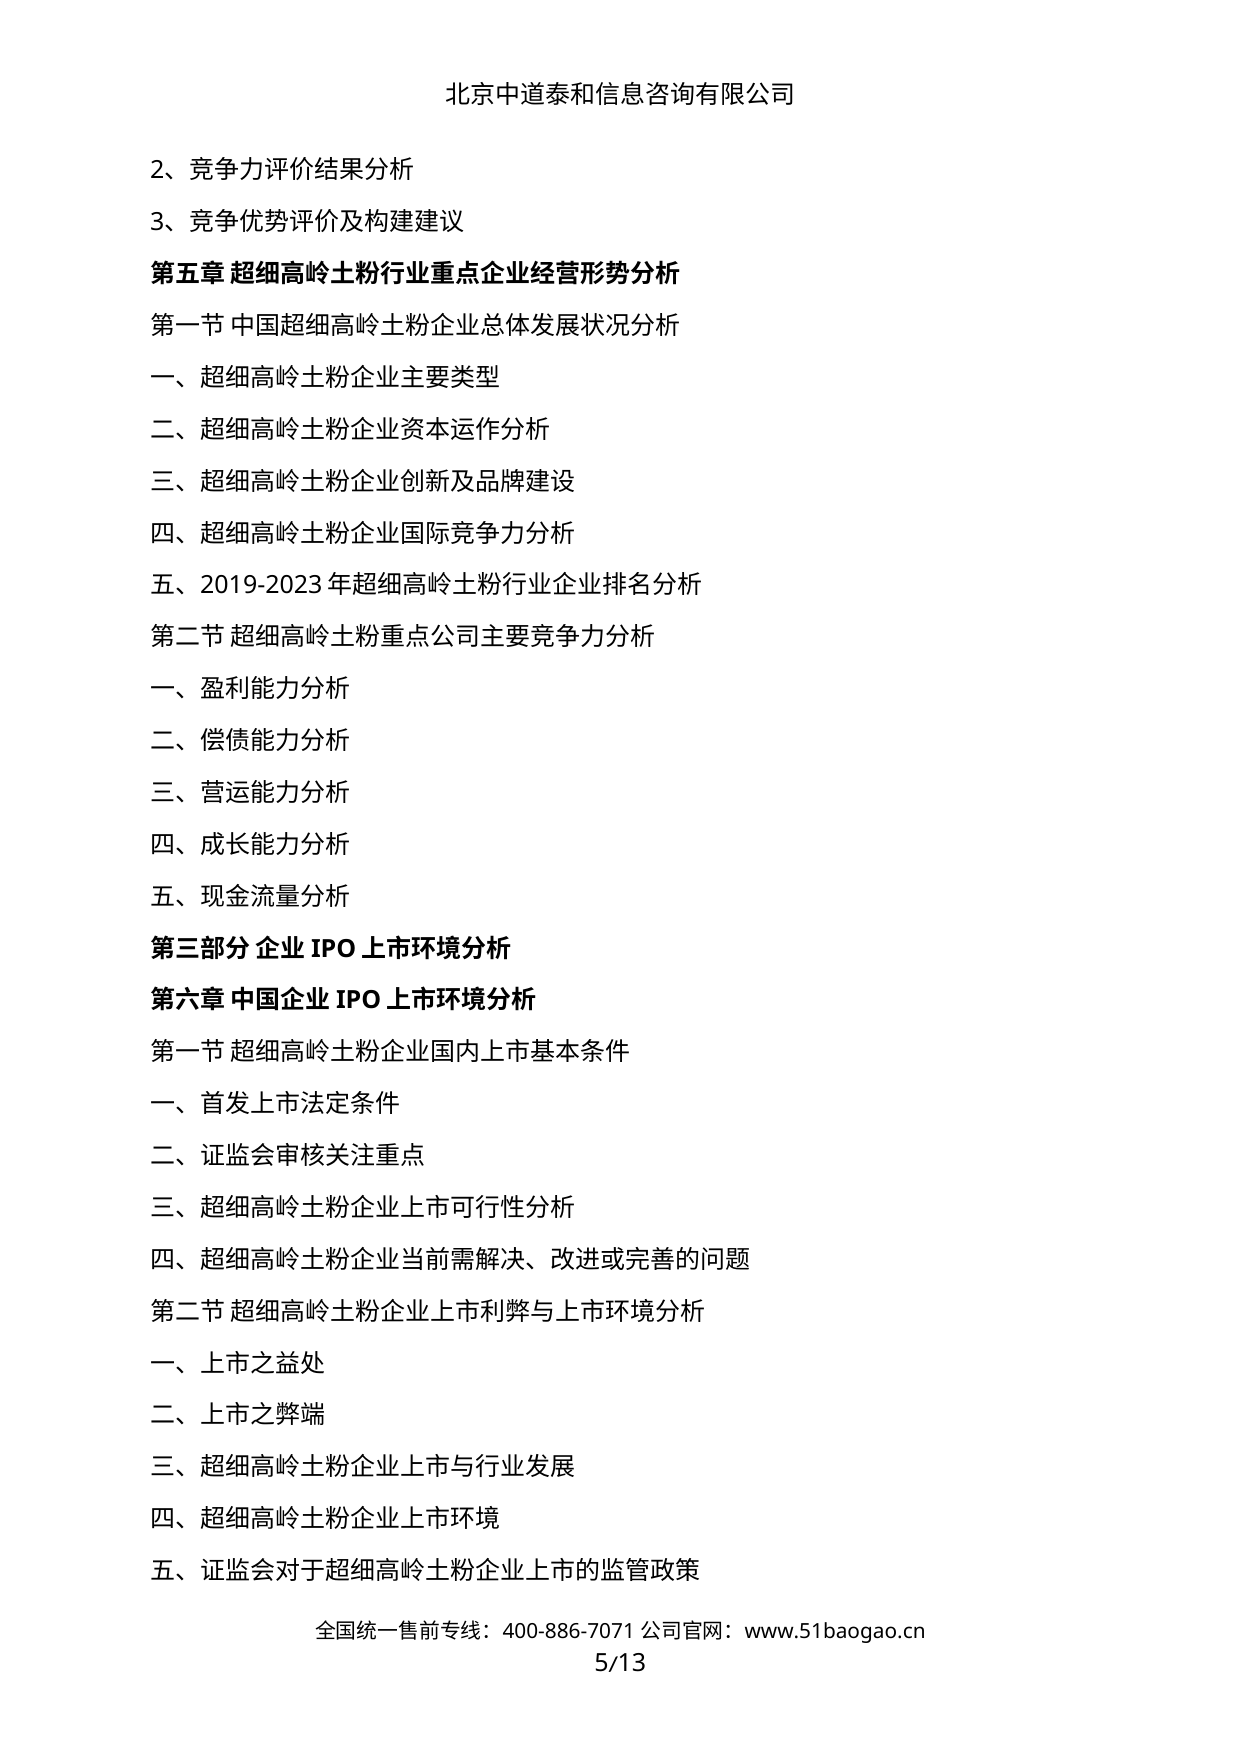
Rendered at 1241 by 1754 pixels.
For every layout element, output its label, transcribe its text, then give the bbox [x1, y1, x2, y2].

text 第一节 超细高岭土粉企业国内上市基本条件 [150, 1032, 1090, 1068]
text 第三部分 企业IPO上市环境分析 [150, 928, 1090, 964]
text 一、上市之益处 [150, 1343, 1090, 1379]
text 第六章 中国企业IPO上市环境分析 [150, 980, 1090, 1016]
text 第二节 超细高岭土粉企业上市利弊与上市环境分析 [150, 1291, 1090, 1327]
text 二、证监会审核关注重点 [150, 1136, 1090, 1172]
text 五、证监会对于超细高岭土粉企业上市的监管政策 [150, 1551, 1090, 1587]
text 五、2019-2023年超细高岭土粉行业企业排名分析 [150, 565, 1090, 601]
text 二、超细高岭土粉企业资本运作分析 [150, 409, 1090, 446]
text 二、偿债能力分析 [150, 721, 1090, 757]
text 一、盈利能力分析 [150, 669, 1090, 705]
text 一、超细高岭土粉企业主要类型 [150, 357, 1090, 394]
text 三、超细高岭土粉企业创新及品牌建设 [150, 461, 1090, 497]
text 四、超细高岭土粉企业上市环境 [150, 1499, 1090, 1535]
text 第一节 中国超细高岭土粉企业总体发展状况分析 [150, 306, 1090, 342]
text 三、营运能力分析 [150, 772, 1090, 809]
text 四、超细高岭土粉企业国际竞争力分析 [150, 513, 1090, 549]
text 三、超细高岭土粉企业上市可行性分析 [150, 1187, 1090, 1224]
text 3、竞争优势评价及构建建议 [150, 202, 1090, 238]
text 第二节 超细高岭土粉重点公司主要竞争力分析 [150, 617, 1090, 653]
text 一、首发上市法定条件 [150, 1084, 1090, 1120]
text 二、上市之弊端 [150, 1395, 1090, 1431]
text 2、竞争力评价结果分析 [150, 150, 1090, 186]
text 四、超细高岭土粉企业当前需解决、改进或完善的问题 [150, 1239, 1090, 1276]
text 第五章 超细高岭土粉行业重点企业经营形势分析 [150, 254, 1090, 290]
text 五、现金流量分析 [150, 876, 1090, 912]
text 三、超细高岭土粉企业上市与行业发展 [150, 1447, 1090, 1483]
text 四、成长能力分析 [150, 824, 1090, 861]
